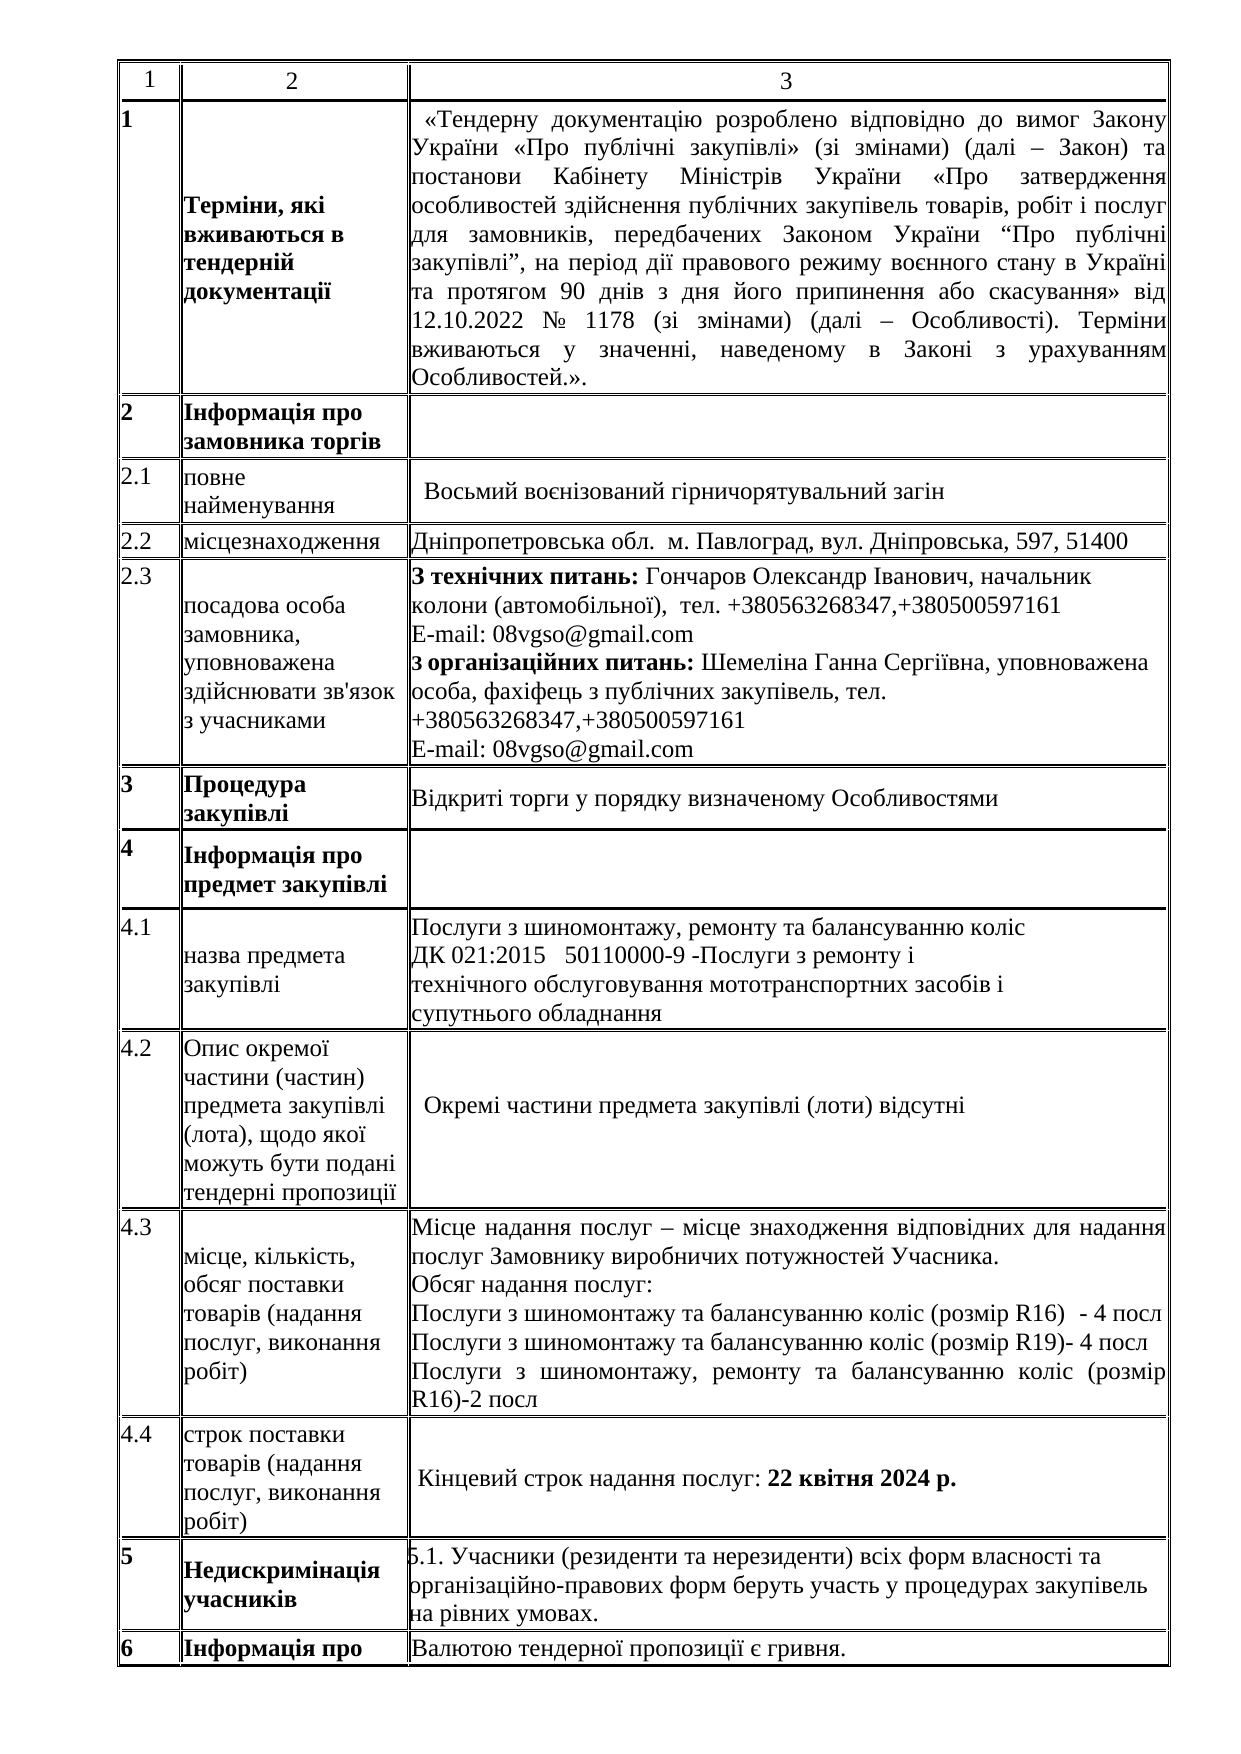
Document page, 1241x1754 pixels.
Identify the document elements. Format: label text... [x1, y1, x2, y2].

table_cell 2 [181, 61, 409, 99]
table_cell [181, 1629, 409, 1664]
table_cell 3 [409, 63, 1168, 99]
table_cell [409, 1629, 1169, 1664]
table_cell 2.3 [120, 556, 179, 764]
table_cell Окремі частини предмета закупівлі (лоти) відсутні [411, 1028, 1168, 1207]
table_cell 4.3 [120, 1207, 179, 1415]
table_cell Дніпропетровська обл. м. Павлоград, вул. Дніпровська, 597, 51400 [411, 521, 1168, 556]
table_cell 6 [118, 1629, 181, 1664]
table_cell Кінцевий строк надання послуг: 22 квітня 2024 р. [409, 1415, 1169, 1536]
table_cell 5.1. Учасники (резиденти та нерезиденти) всіх форм власності та організаційно-правових форм беруть участь у процедурах закупівель на рівних умовах. [411, 1536, 1168, 1629]
table_cell місцезнаходження [183, 525, 407, 556]
table_cell 4.4 [118, 1415, 181, 1536]
table_cell 4.1 [120, 907, 179, 1028]
table_cell 5 [120, 1536, 179, 1629]
table_cell 1 [120, 61, 181, 99]
table_cell Опис окремої частини (частин) предмета закупівлі (лота), щодо якої можуть бути подані тендерні пропозиції [183, 1032, 407, 1207]
table_cell [409, 393, 1169, 457]
table_cell 2 [118, 393, 181, 457]
table_cell Інформація про замовника торгів [183, 396, 407, 457]
table_cell місце, кількість, обсяг поставки товарів (надання послуг, виконання робіт) [183, 1211, 407, 1415]
table_cell 4 [118, 828, 179, 907]
table_cell Відкриті торги у порядку визначеному Особливостями [411, 764, 1168, 828]
table_cell Восьмий воєнізований гірничорятувальний загін [409, 457, 1169, 521]
table_cell повне найменування [183, 460, 407, 521]
table_cell Недискримінація учасників [183, 1540, 407, 1629]
table_cell «Тендерну документацію розроблено відповідно до вимог Закону України «Про публічні закупівлі» (зі змінами) (далі – Закон) та постанови Кабінету Міністрів України «Про затвердження особливостей здійснення публічних закупівель товарів, робіт і послуг для замовників, передбачених Законом України “Про публічні закупівлі”, на період дії правового режиму воєнного стану в Україні та протягом 90 днів з дня його припинення або скасування» від 12.10.2022 № 1178 (зі змінами) (далі – Особливості). Терміни вживаються у значенні, наведеному в Законі з урахуванням Особливостей.». [411, 99, 1168, 393]
table_cell 2.1 [118, 457, 181, 521]
table_cell 3 [120, 764, 179, 828]
table_cell Терміни, які вживаються в тендерній документації [183, 102, 407, 393]
table_cell строк поставки товарів (надання послуг, виконання робіт) [183, 1418, 407, 1536]
table_cell назва предмета закупівлі [183, 910, 407, 1028]
table_cell 4.2 [120, 1028, 179, 1207]
table_cell Інформація про предмет закупівлі [183, 831, 407, 907]
table_cell Послуги з шиномонтажу, ремонту та балансуванню коліс ДК 021:2015 50110000-9 -Послуги з ремонту і технічного обслуговування мототранспортних засобів і супутнього обладнання [411, 907, 1168, 1028]
table_cell З технічних питань: Гончаров Олександр Іванович, начальник колони (автомобільної), тел. +380563268347,+380500597161 Е-mail: 08vgso@gmail.com З організаційних питань: Шемеліна Ганна Сергіївна, уповноважена особа, фахіфець з публічних закупівель, тел. +380563268347,+380500597161 Е-mail: 08vgso@gmail.com [411, 556, 1168, 764]
table_cell 1 [120, 99, 179, 393]
table_cell 2.2 [120, 521, 179, 556]
table_cell посадова особа замовника, уповноважена здійснювати зв'язок з учасниками [183, 560, 407, 764]
table_cell [411, 828, 1169, 907]
table_cell Місце надання послуг – місце знаходження відповідних для надання послуг Замовнику виробничих потужностей Учасника. Обсяг надання послуг: Послуги з шиномонтажу та балансуванню коліс (розмір R16) - 4 посл Послуги з шиномонтажу та балансуванню коліс (розмір R19)- 4 посл Послуги з шиномонтажу, ремонту та балансуванню коліс (розмір R16)-2 посл [411, 1207, 1168, 1415]
table_cell Процедура закупівлі [183, 768, 407, 828]
